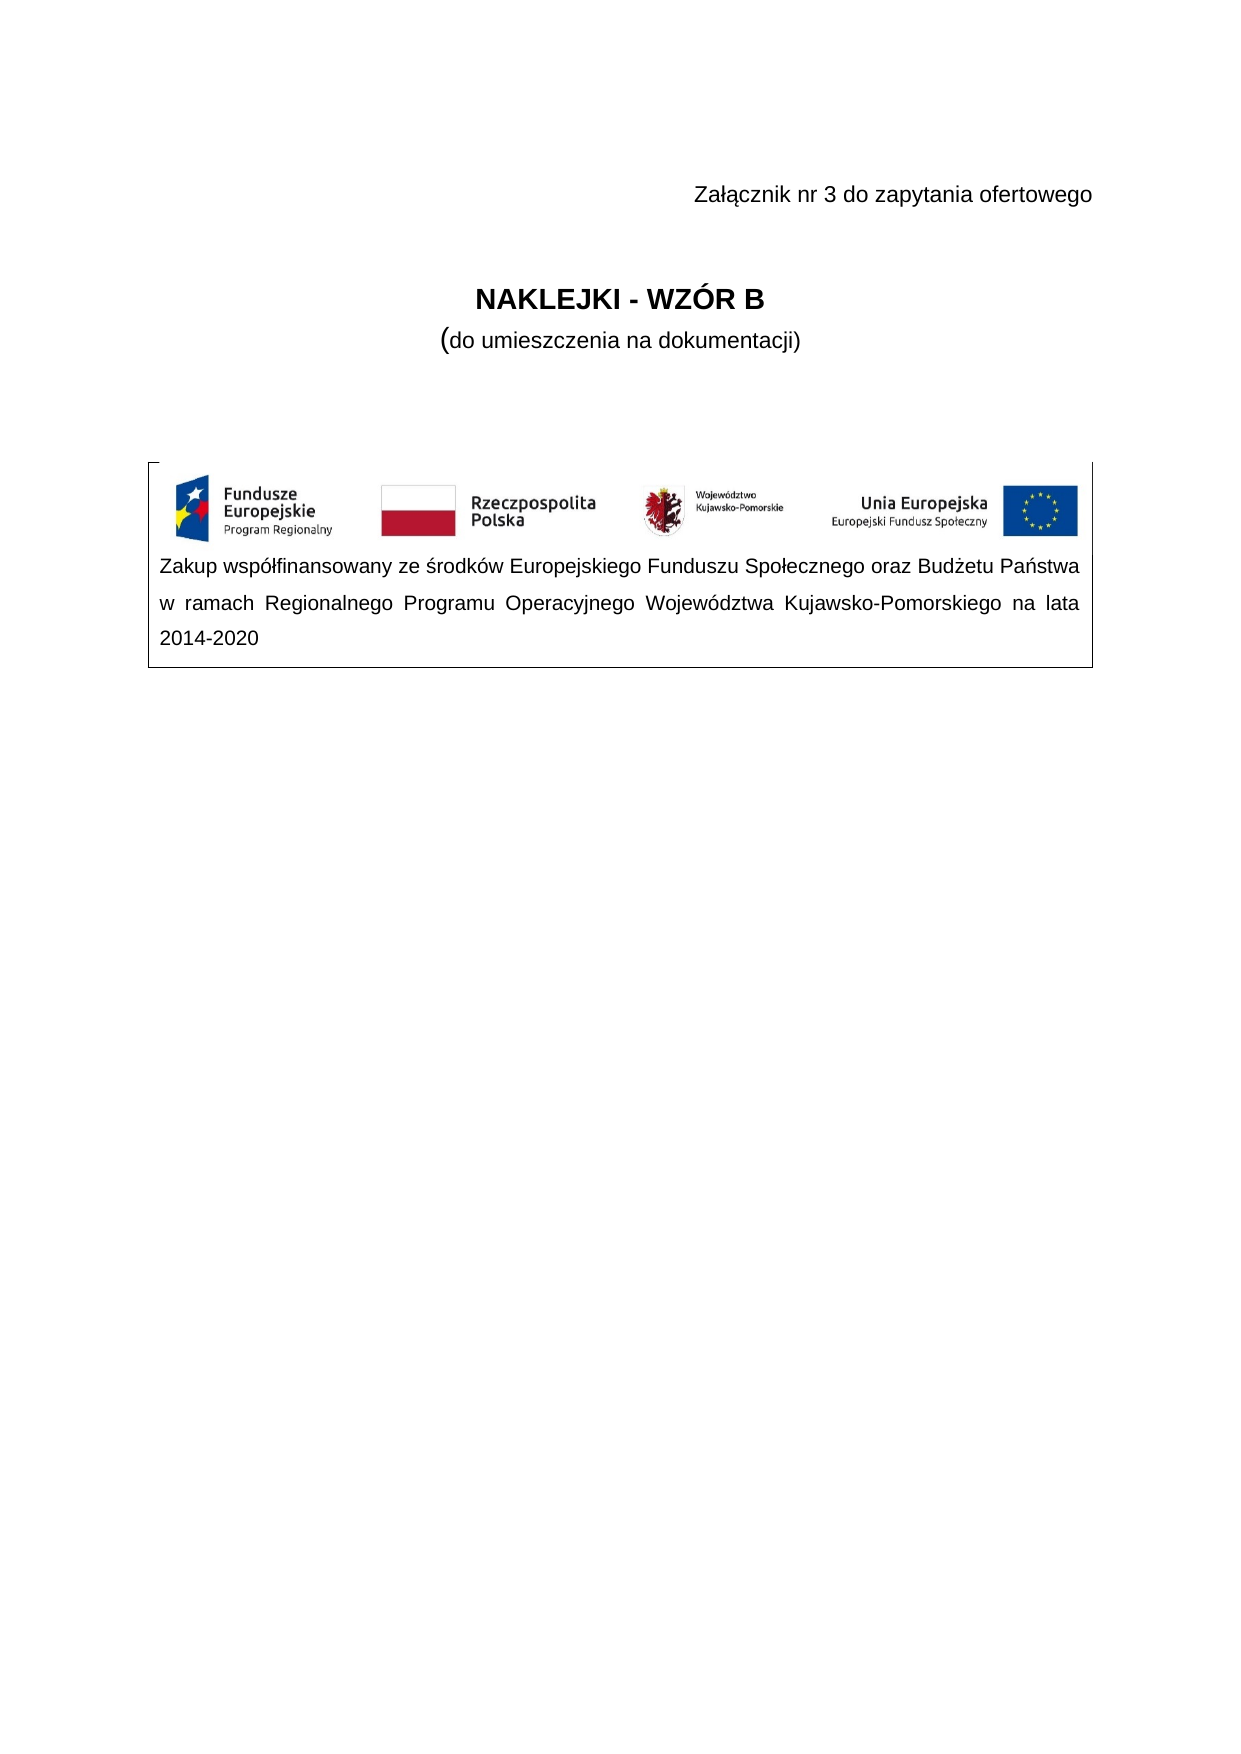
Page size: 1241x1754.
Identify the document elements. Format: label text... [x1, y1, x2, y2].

text (do umieszczenia na dokumentacji) [148, 321, 1093, 354]
text NAKLEJKI - WZÓR B [148, 282, 1093, 316]
table_header Zakup współfinansowany ze środków Europejskiego Funduszu Społecznego oraz Budżetu Państwa w ramach Regionalnego Programu Operacyjnego Województwa Kujawsko-Pomorskiego na lata 2014-2020 [149, 463, 1092, 667]
picture [159, 462, 1093, 555]
text Załącznik nr 3 do zapytania ofertowego [148, 181, 1093, 207]
